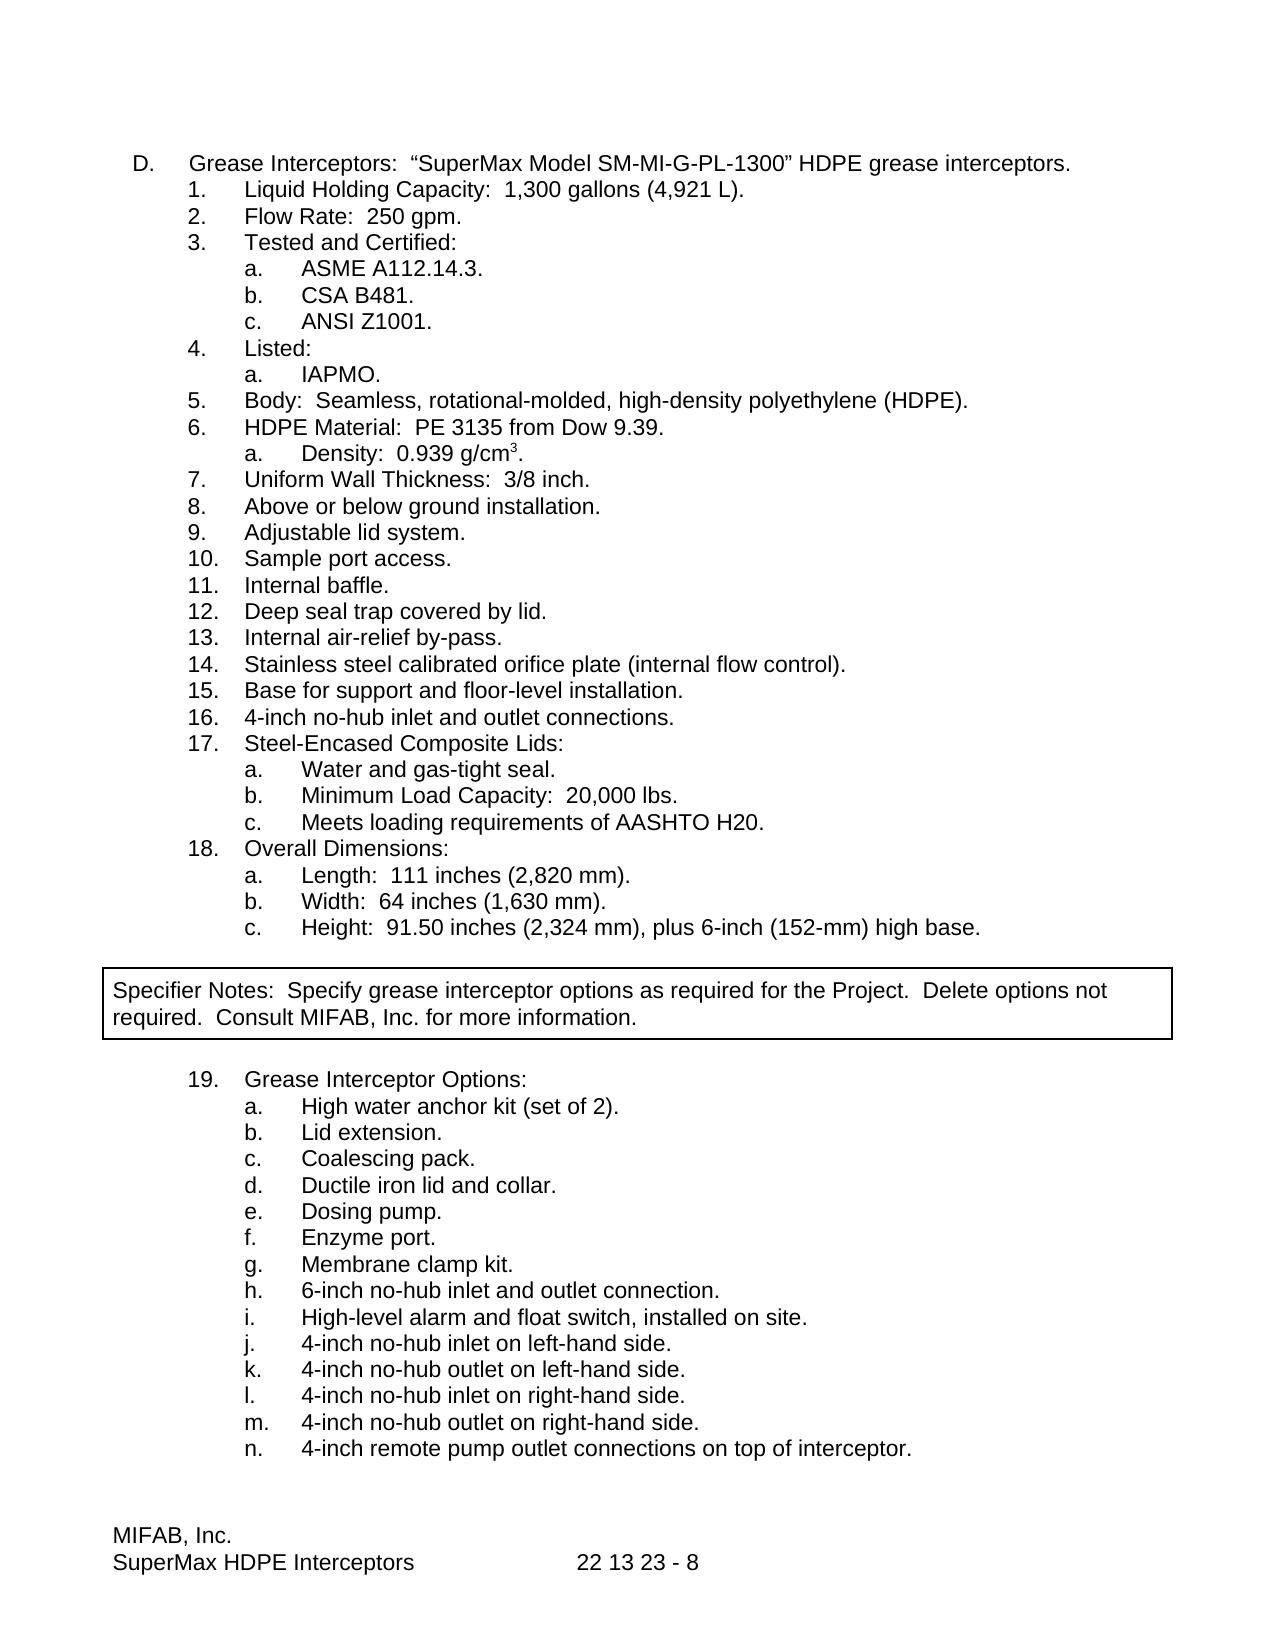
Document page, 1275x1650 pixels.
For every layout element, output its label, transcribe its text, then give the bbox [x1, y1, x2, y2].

subtitle 4-inch no-hub outlet on right-hand side. [244, 1409, 1162, 1435]
subtitle Adjustable lid system. [187, 519, 1162, 545]
subtitle Grease Interceptor Options: [187, 1066, 1162, 1093]
subtitle Height: 91.50 inches (2,324 mm), plus 6-inch (152-mm) high base. [244, 914, 1162, 941]
subtitle 4-inch no-hub inlet on left-hand side. [244, 1330, 1162, 1356]
subtitle HDPE Material: PE 3135 from Dow 9.39. [187, 413, 1162, 440]
subtitle Above or below ground installation. [187, 493, 1162, 519]
subtitle Liquid Holding Capacity: 1,300 gallons (4,921 L). [187, 176, 1162, 203]
subtitle Internal air-relief by-pass. [187, 624, 1162, 651]
subtitle Deep seal trap covered by lid. [187, 598, 1162, 624]
subtitle Uniform Wall Thickness: 3/8 inch. [187, 466, 1162, 493]
subtitle Water and gas-tight seal. [244, 756, 1162, 782]
subtitle Grease Interceptors: “SuperMax Model SM-MI-G-PL-1300” HDPE grease interceptors. [132, 150, 1162, 176]
subtitle 4-inch no-hub inlet and outlet connections. [187, 703, 1162, 730]
subtitle Flow Rate: 250 gpm. [187, 203, 1162, 229]
subtitle Coalescing pack. [244, 1145, 1162, 1172]
subtitle 4-inch remote pump outlet connections on top of interceptor. [244, 1435, 1162, 1462]
subtitle Stainless steel calibrated orifice plate (internal flow control). [187, 651, 1162, 677]
subtitle IAPMO. [244, 361, 1162, 387]
text Specifier Notes: Specify grease interceptor options as required for the Project. Delete options not required. Consult MIFAB, Inc. for more information. [104, 969, 1171, 1038]
subtitle Width: 64 inches (1,630 mm). [244, 888, 1162, 914]
subtitle Listed: [187, 334, 1162, 361]
subtitle Tested and Certified: [187, 229, 1162, 255]
subtitle Internal baffle. [187, 572, 1162, 598]
subtitle 4-inch no-hub outlet on left-hand side. [244, 1356, 1162, 1382]
subtitle Membrane clamp kit. [244, 1251, 1162, 1277]
subtitle High water anchor kit (set of 2). [244, 1093, 1162, 1119]
subtitle ANSI Z1001. [244, 308, 1162, 334]
subtitle Enzyme port. [244, 1224, 1162, 1251]
subtitle ASME A112.14.3. [244, 255, 1162, 282]
subtitle Overall Dimensions: [187, 835, 1162, 862]
subtitle Ductile iron lid and collar. [244, 1172, 1162, 1198]
subtitle Base for support and floor-level installation. [187, 677, 1162, 703]
subtitle Body: Seamless, rotational-molded, high-density polyethylene (HDPE). [187, 387, 1162, 413]
subtitle Density: 0.939 g/cm3. [244, 440, 1162, 466]
subtitle Steel-Encased Composite Lids: [187, 730, 1162, 756]
subtitle Length: 111 inches (2,820 mm). [244, 862, 1162, 888]
subtitle CSA B481. [244, 282, 1162, 308]
subtitle 6-inch no-hub inlet and outlet connection. [244, 1277, 1162, 1303]
subtitle Dosing pump. [244, 1198, 1162, 1224]
subtitle Sample port access. [187, 545, 1162, 572]
subtitle 4-inch no-hub inlet on right-hand side. [244, 1382, 1162, 1409]
subtitle Lid extension. [244, 1119, 1162, 1145]
subtitle High-level alarm and float switch, installed on site. [244, 1303, 1162, 1330]
subtitle Meets loading requirements of AASHTO H20. [244, 809, 1162, 835]
subtitle Minimum Load Capacity: 20,000 lbs. [244, 782, 1162, 809]
